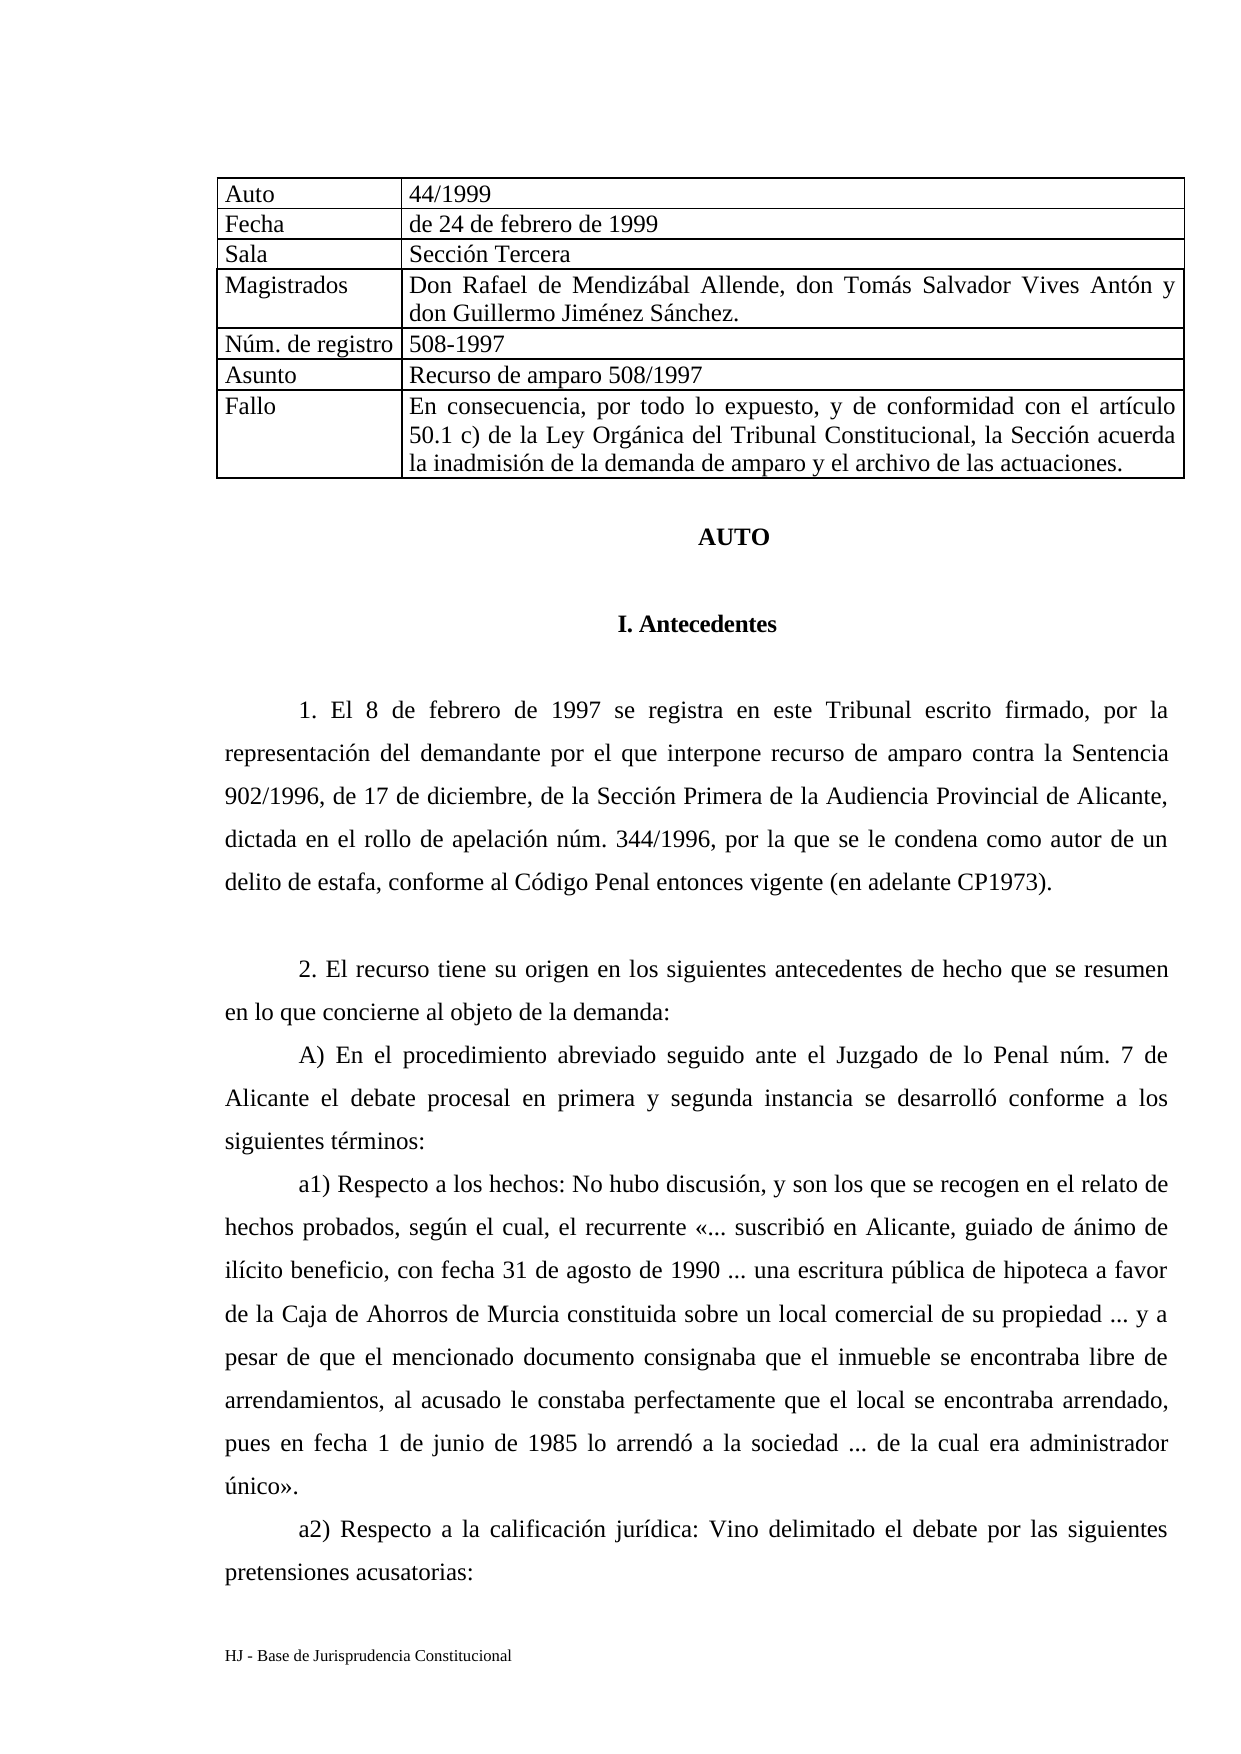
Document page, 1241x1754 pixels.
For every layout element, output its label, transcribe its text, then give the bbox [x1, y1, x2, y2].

table_cell de 24 de febrero de 1999 [402, 209, 1184, 238]
text AUTO [224, 522, 1169, 551]
text 1. El 8 de febrero de 1997 se registra en este Tribunal escrito firmado, por la representación del demandante por el que interpone recurso de amparo contra la Sentencia 902/1996, de 17 de diciembre, de la Sección Primera de la Audiencia Provincial de Alicante, dictada en el rollo de apelación núm. 344/1996, por la que se le condena como autor de un delito de estafa, conforme al Código Penal entonces vigente (en adelante CP1973). [224, 695, 1169, 896]
table_cell Asunto [218, 360, 401, 389]
text 2. El recurso tiene su origen en los siguientes antecedentes de hecho que se resumen en lo que concierne al objeto de la demanda: [224, 954, 1169, 1026]
table_cell Don Rafael de Mendizábal Allende, don Tomás Salvador Vives Antón y don Guillermo Jiménez Sánchez. [403, 270, 1183, 327]
text a1) Respecto a los hechos: No hubo discusión, y son los que se recogen en el relato de hechos probados, según el cual, el recurrente «... suscribió en Alicante, guiado de ánimo de ilícito beneficio, con fecha 31 de agosto de 1990 ... una escritura pública de hipoteca a favor de la Caja de Ahorros de Murcia constituida sobre un local comercial de su propiedad ... y a pesar de que el mencionado documento consignaba que el inmueble se encontraba libre de arrendamientos, al acusado le constaba perfectamente que el local se encontraba arrendado, pues en fecha 1 de junio de 1985 lo arrendó a la sociedad ... de la cual era administrador único». [224, 1169, 1169, 1500]
table_header Auto [218, 179, 401, 207]
table_header 44/1999 [402, 179, 1184, 207]
table_cell Sección Tercera [402, 240, 1184, 268]
table_cell En consecuencia, por todo lo expuesto, y de conformidad con el artículo 50.1 c) de la Ley Orgánica del Tribunal Constitucional, la Sección acuerda la inadmisión de la demanda de amparo y el archivo de las actuaciones. [403, 391, 1183, 477]
table_cell Núm. de registro [218, 329, 401, 358]
table_cell Fecha [218, 209, 401, 238]
text A) En el procedimiento abreviado seguido ante el Juzgado de lo Penal núm. 7 de Alicante el debate procesal en primera y segunda instancia se desarrolló conforme a los siguientes términos: [224, 1040, 1169, 1155]
table_cell Magistrados [218, 270, 401, 327]
table_cell Recurso de amparo 508/1997 [403, 360, 1183, 389]
table_cell Sala [218, 240, 401, 268]
table_cell 508-1997 [403, 329, 1183, 358]
text a2) Respecto a la calificación jurídica: Vino delimitado el debate por las siguientes pretensiones acusatorias: [224, 1514, 1169, 1586]
text I. Antecedentes [224, 609, 1169, 637]
table_cell Fallo [218, 391, 401, 477]
